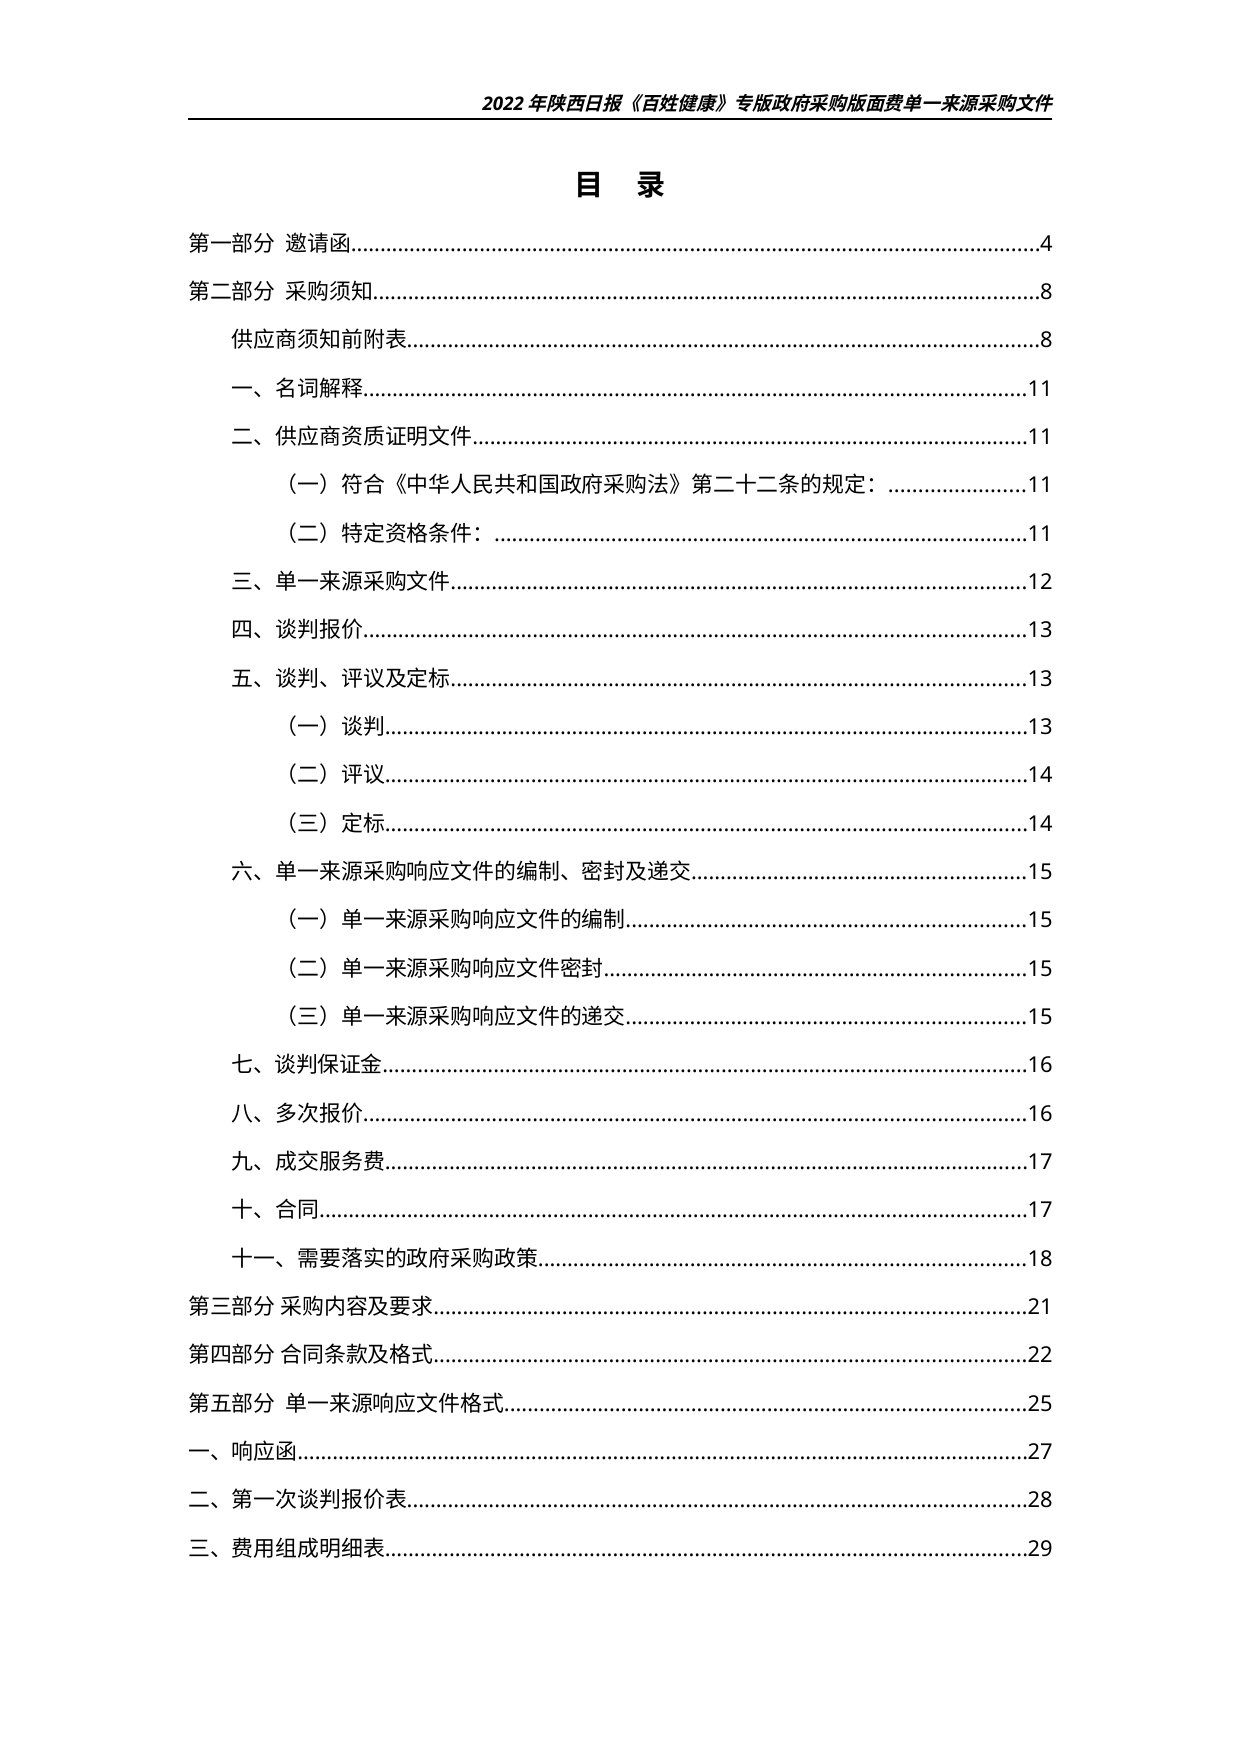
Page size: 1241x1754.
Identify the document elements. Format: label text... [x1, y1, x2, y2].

text 一、名词解释 11 [232, 370, 1052, 403]
text 第二部分 采购须知 8 [188, 274, 1052, 306]
text （一）单一来源采购响应文件的编制 15 [275, 902, 1052, 934]
text 目 录 [188, 162, 1052, 204]
text 三、单一来源采购文件 12 [232, 564, 1052, 596]
text 五、谈判、评议及定标 13 [232, 660, 1052, 693]
text 三、费用组成明细表 29 [188, 1530, 1052, 1563]
text 八、多次报价 16 [232, 1095, 1052, 1128]
text 九、成交服务费 17 [232, 1144, 1052, 1176]
text 一、响应函 27 [188, 1434, 1052, 1466]
text （三）定标 14 [275, 805, 1052, 838]
text （三）单一来源采购响应文件的递交 15 [275, 999, 1052, 1031]
text 四、谈判报价 13 [232, 612, 1052, 644]
text 二、供应商资质证明文件 11 [232, 419, 1052, 451]
text 第三部分 采购内容及要求 21 [188, 1289, 1052, 1321]
text 第一部分 邀请函 4 [188, 225, 1052, 258]
text （一）谈判 13 [275, 709, 1052, 741]
text 第四部分 合同条款及格式 22 [188, 1337, 1052, 1369]
text （二）单一来源采购响应文件密封 15 [275, 950, 1052, 983]
text 六、单一来源采购响应文件的编制、密封及递交 15 [232, 854, 1052, 886]
text 二、第一次谈判报价表 28 [188, 1482, 1052, 1514]
text （二）评议 14 [275, 757, 1052, 789]
text 十一、需要落实的政府采购政策 18 [232, 1240, 1052, 1273]
text （一）符合《中华人民共和国政府采购法》第二十二条的规定： 11 [275, 467, 1052, 499]
text 第五部分 单一来源响应文件格式 25 [188, 1385, 1052, 1418]
text （二）特定资格条件： 11 [275, 515, 1052, 548]
text 供应商须知前附表 8 [232, 322, 1052, 354]
text 七、谈判保证金 16 [232, 1047, 1052, 1079]
text 十、合同 17 [232, 1192, 1052, 1224]
